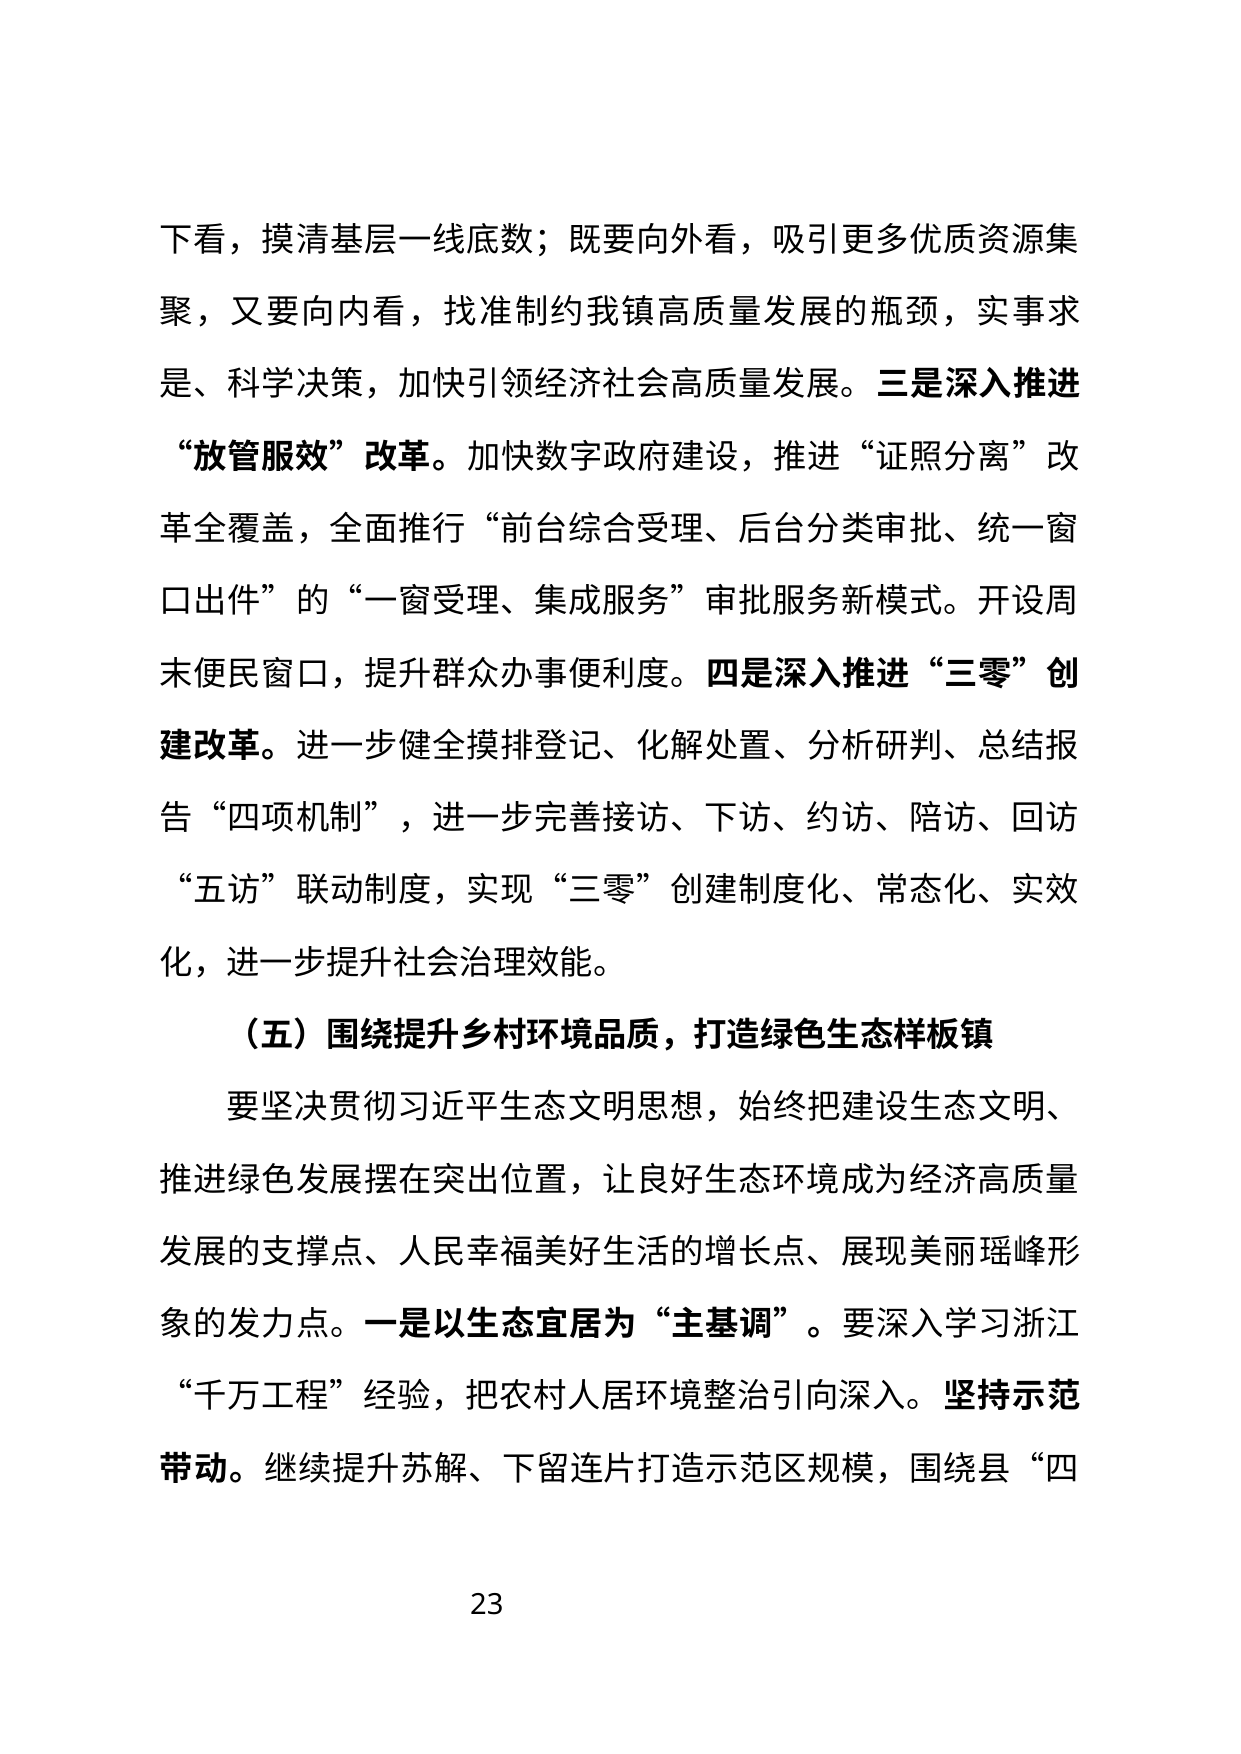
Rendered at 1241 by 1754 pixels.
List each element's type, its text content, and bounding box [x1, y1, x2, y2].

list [159, 212, 1081, 984]
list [159, 1080, 1081, 1555]
list （五）围绕提升乡村环境品质，打造绿色生态样板镇 [159, 1008, 1081, 1056]
